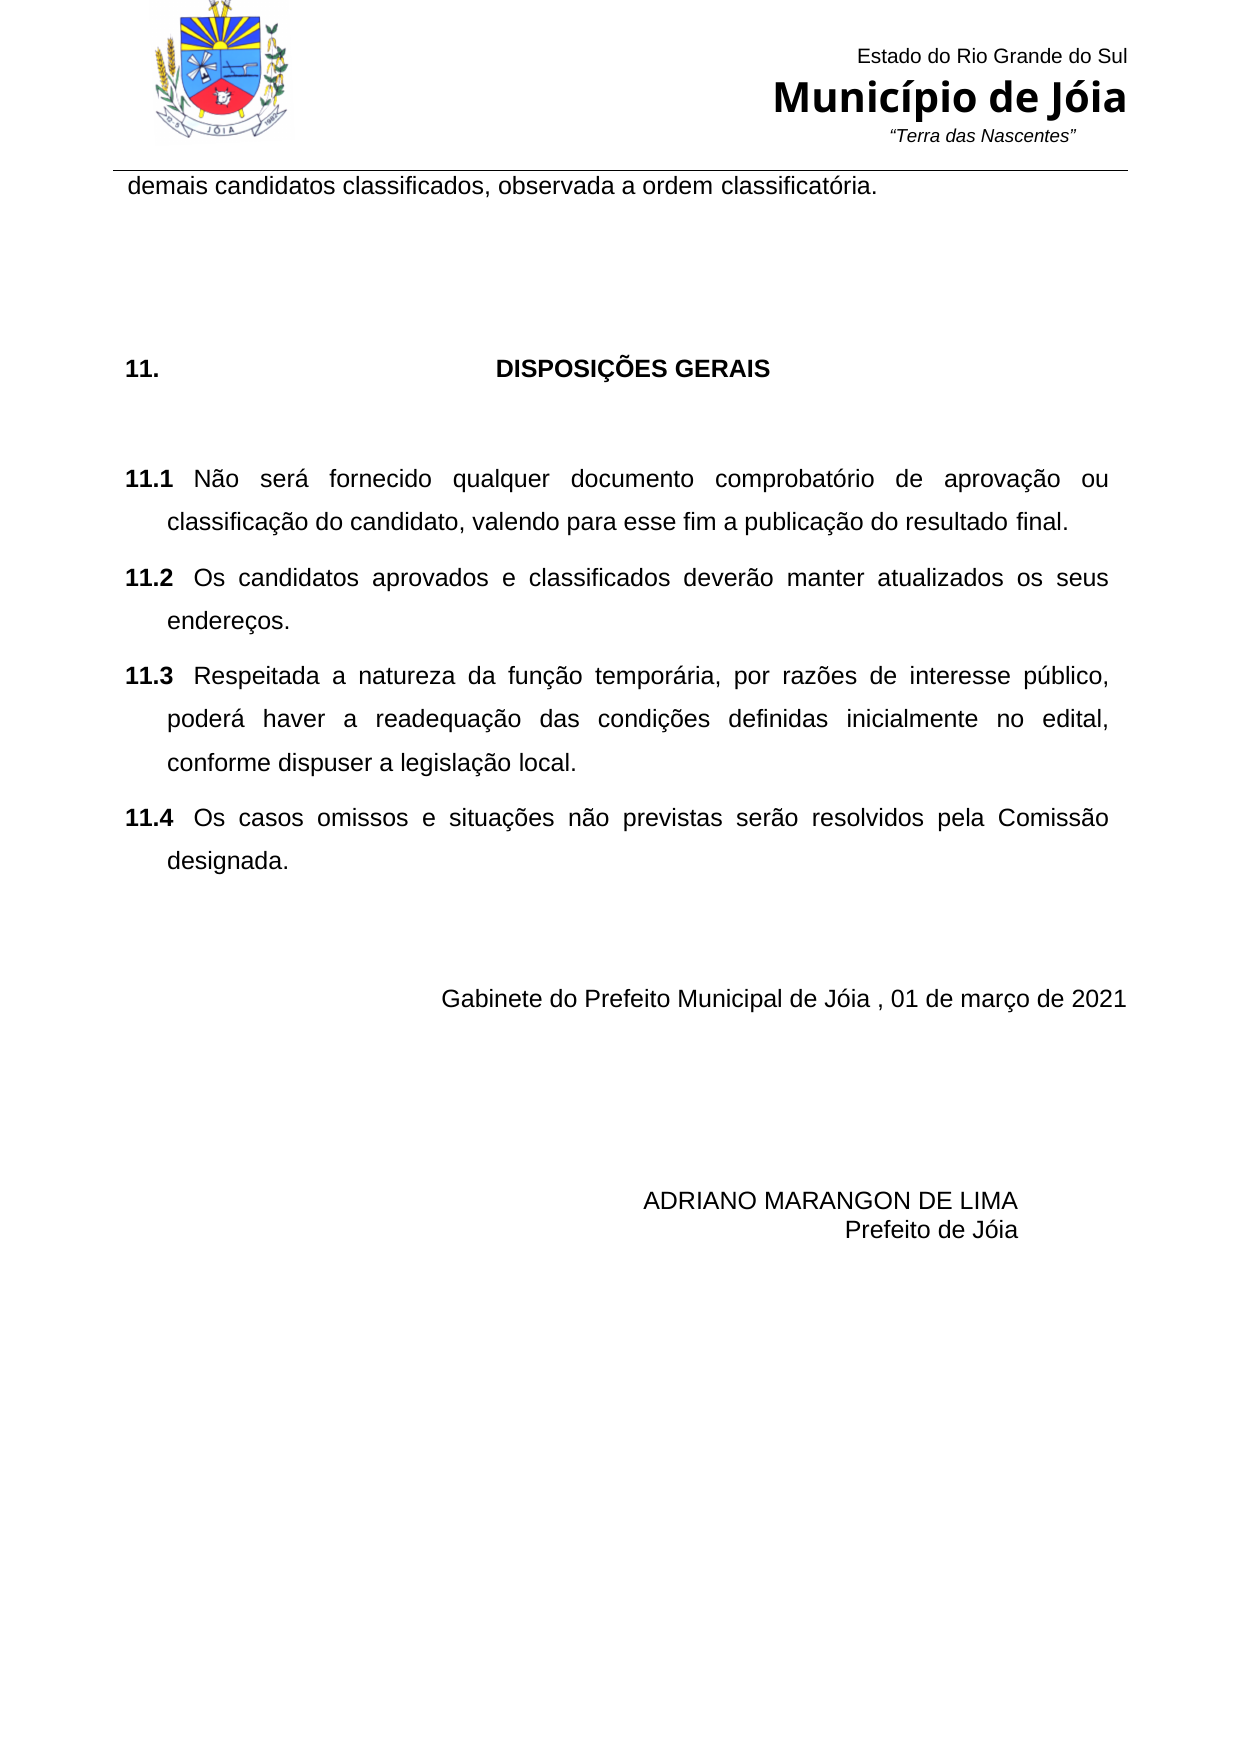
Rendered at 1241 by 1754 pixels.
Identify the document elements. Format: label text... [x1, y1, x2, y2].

list Não será fornecido qualquer documento comprobatório de aprovação ou classificação do candidato, valendo para esse fim a publicação do resultado final. [125, 464, 1111, 536]
list Respeitada a natureza da função temporária, por razões de interesse público, poderá haver a readequação das condições definidas inicialmente no edital, conforme dispuser a legislação local. [125, 661, 1111, 776]
subtitle DISPOSIÇÕES GERAIS [125, 354, 1128, 383]
text Prefeito de Jóia [217, 1215, 1018, 1243]
text Gabinete do Prefeito Municipal de Jóia , 01 de março de 2021 [125, 984, 1128, 1012]
subtitle ADRIANO MARANGON DE LIMA [217, 1186, 1018, 1215]
list Os candidatos aprovados e classificados deverão manter atualizados os seus endereços. [125, 562, 1111, 634]
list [125, 171, 1111, 200]
list Os casos omissos e situações não previstas serão resolvidos pela Comissão designada. [125, 803, 1111, 875]
